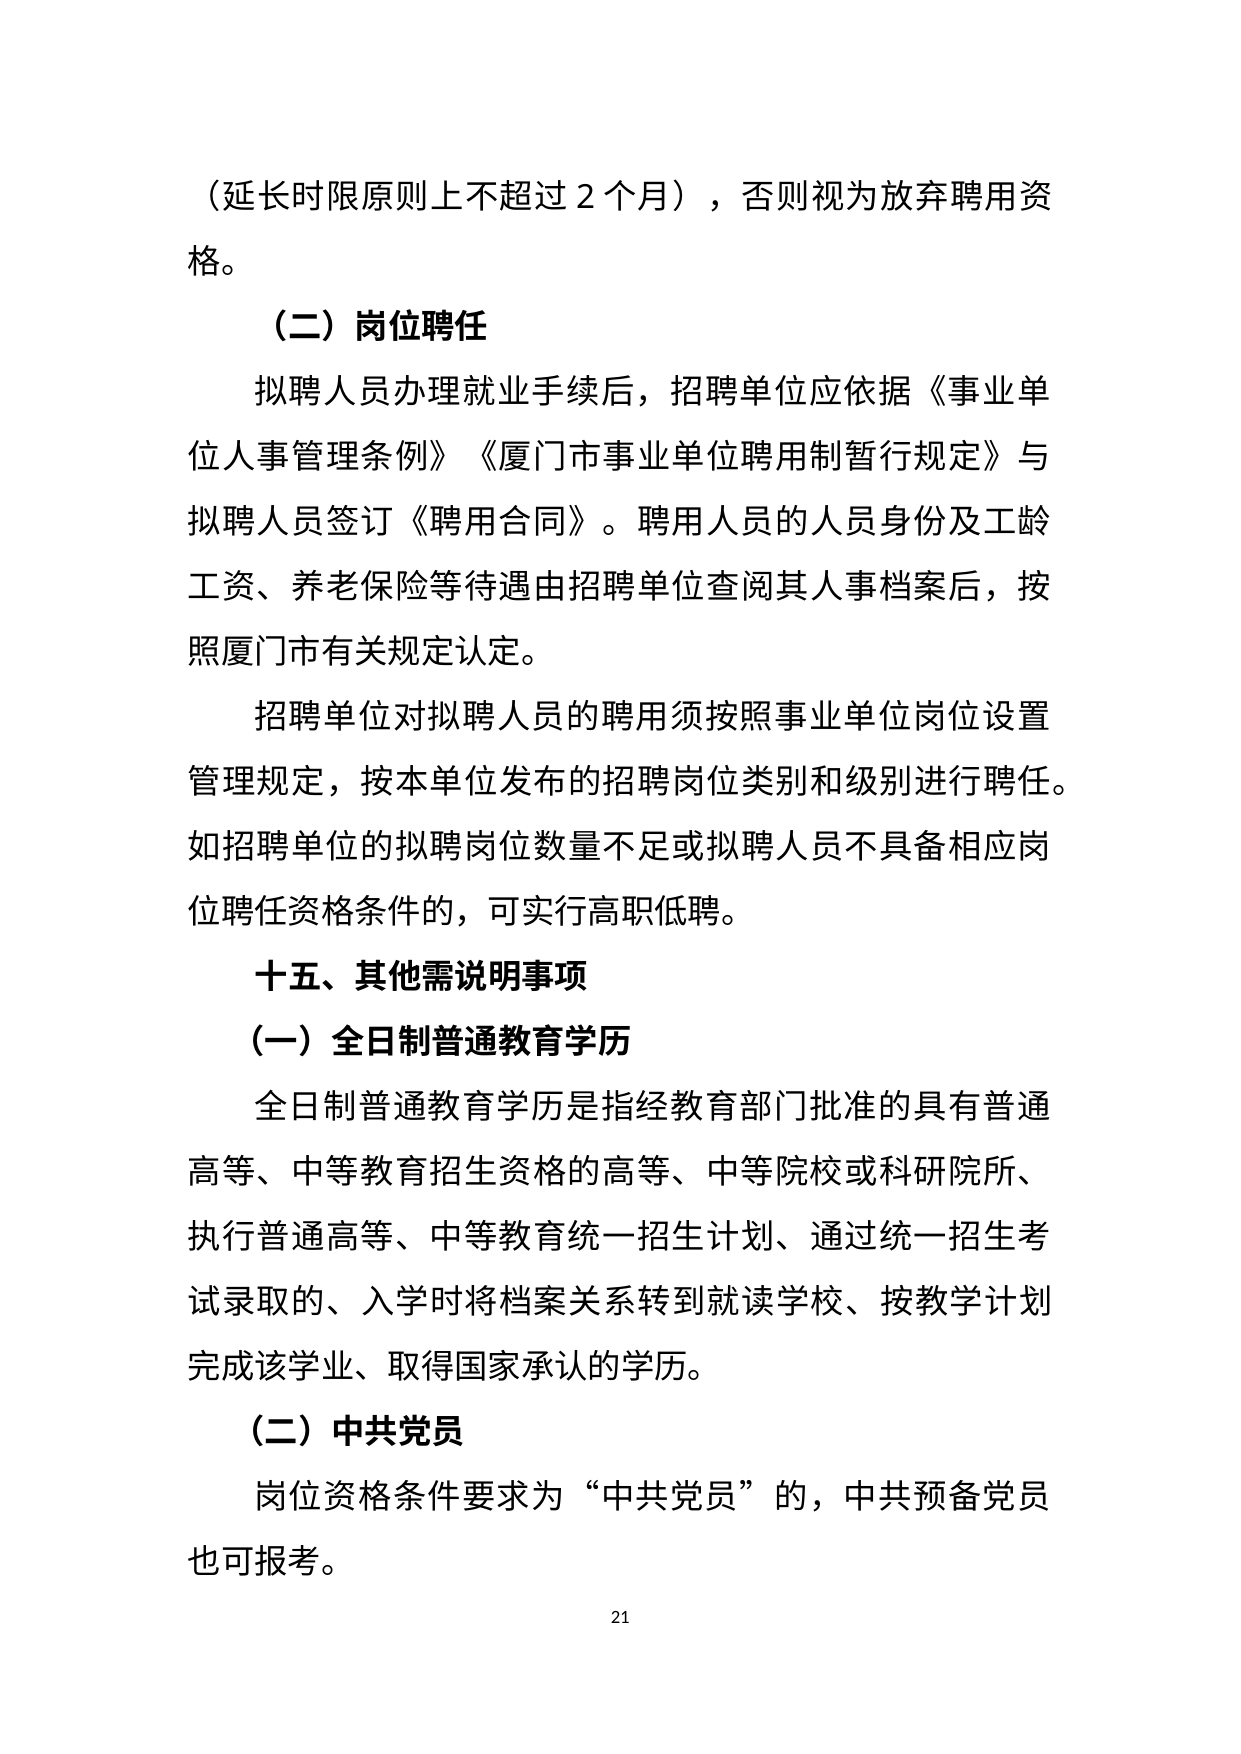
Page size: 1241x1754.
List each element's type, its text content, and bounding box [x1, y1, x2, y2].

text 拟聘人员办理就业手续后，招聘单位应依据《事业单位人事管理条例》《厦门市事业单位聘用制暂行规定》与拟聘人员签订《聘用合同》。聘用人员的人员身份及工龄、工资、养老保险等待遇由招聘单位查阅其人事档案后，按照厦门市有关规定认定。 [187, 357, 1053, 682]
list 全日制普通教育学历 [187, 1007, 1053, 1072]
list 其他需说明事项 [187, 942, 1053, 1007]
list 中共党员 [187, 1397, 1053, 1462]
text 全日制普通教育学历是指经教育部门批准的具有普通高等、中等教育招生资格的高等、中等院校或科研院所、执行普通高等、中等教育统一招生计划、通过统一招生考试录取的、入学时将档案关系转到就读学校、按教学计划完成该学业、取得国家承认的学历。 [187, 1072, 1053, 1397]
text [187, 162, 1053, 292]
text （二）岗位聘任 [187, 292, 1053, 357]
list 岗位资格条件要求为“中共党员”的，中共预备党员也可报考。 [187, 1462, 1053, 1592]
text 招聘单位对拟聘人员的聘用须按照事业单位岗位设置管理规定，按本单位发布的招聘岗位类别和级别进行聘任。如招聘单位的拟聘岗位数量不足或拟聘人员不具备相应岗位聘任资格条件的，可实行高职低聘。 [187, 682, 1053, 942]
